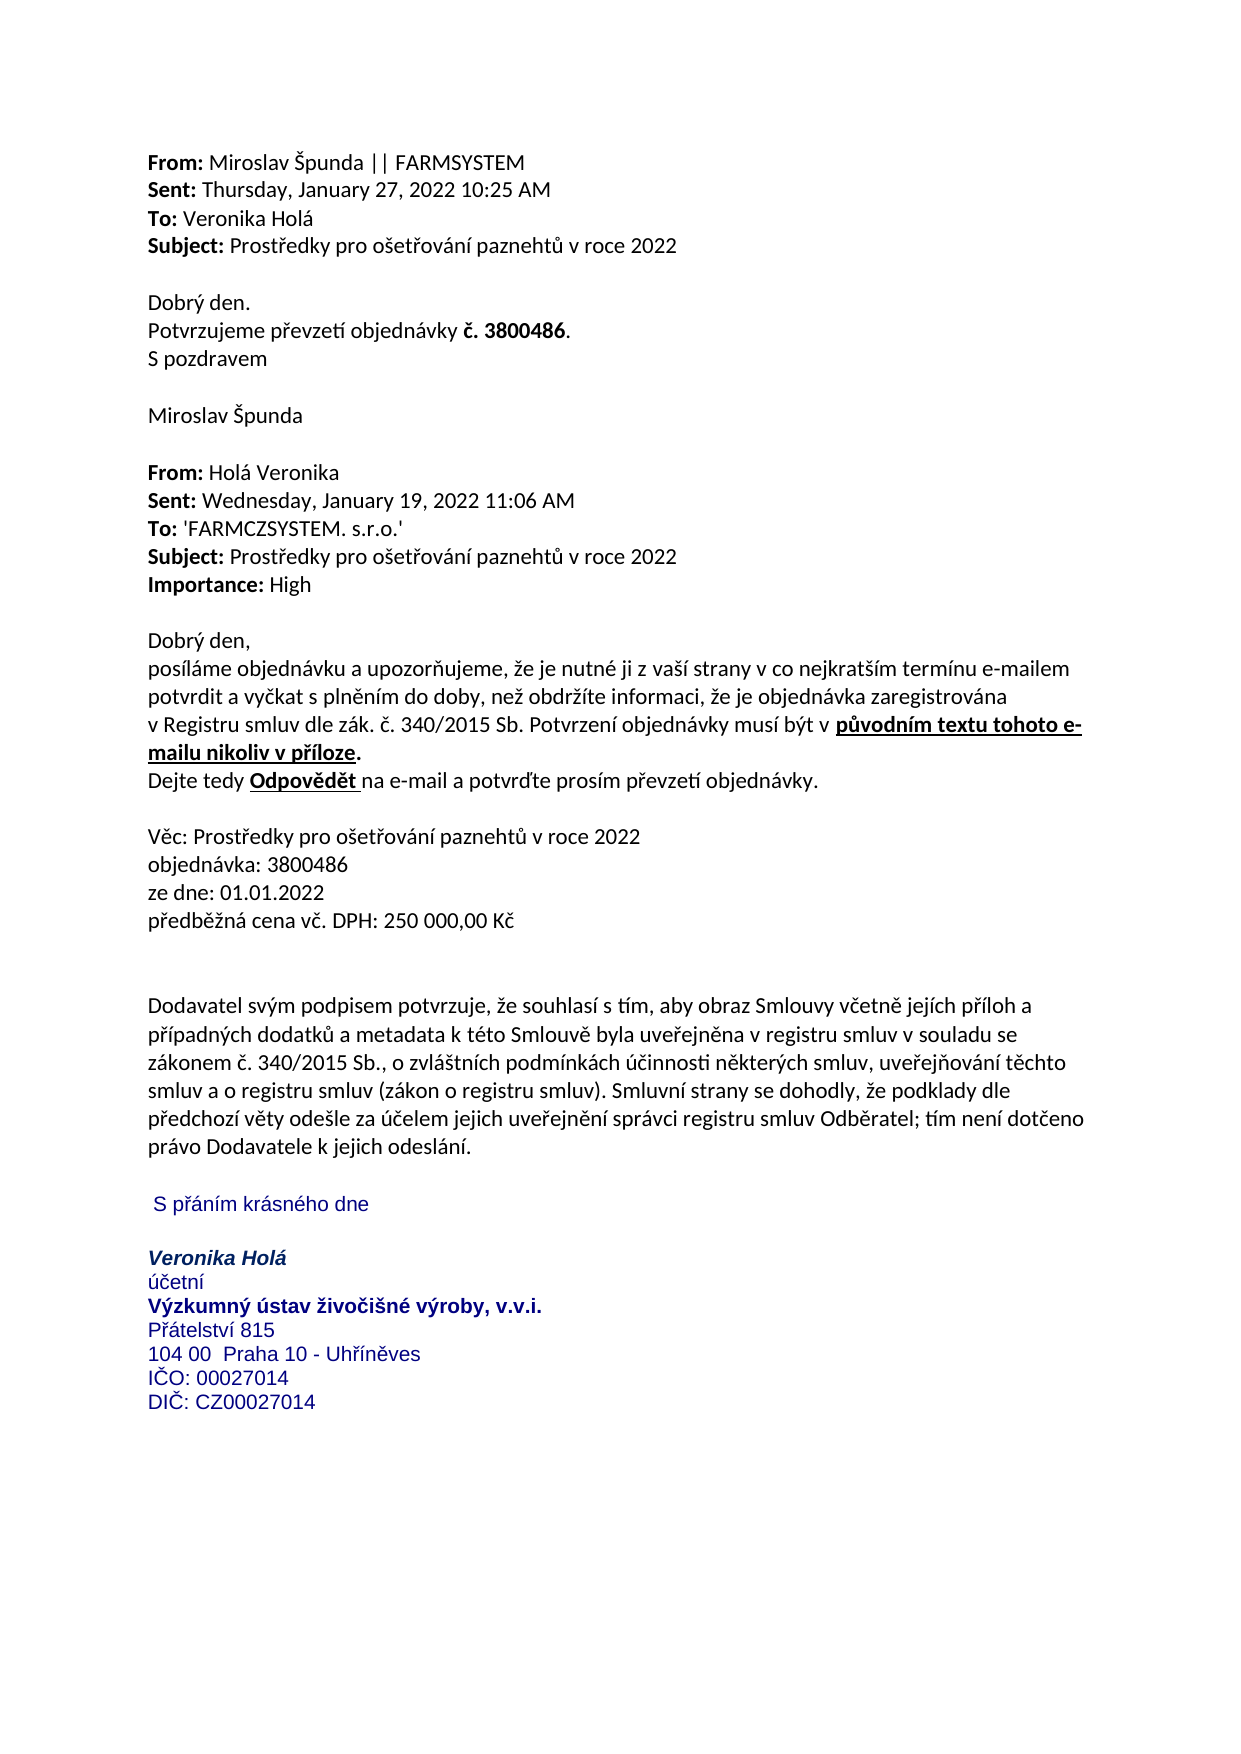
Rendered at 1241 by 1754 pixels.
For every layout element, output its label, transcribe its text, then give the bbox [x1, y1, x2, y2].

text From: Holá Veronika Sent: Wednesday, January 19, 2022 11:06 AM To: 'FARMCZSYSTEM. s.r.o.' Subject: Prostředky pro ošetřování paznehtů v roce 2022 Importance: High [148, 458, 1093, 598]
text IČO: 00027014 [148, 1366, 1093, 1390]
text Veronika Holá [148, 1246, 1093, 1270]
text Dodavatel svým podpisem potvrzuje, že souhlasí s tím, aby obraz Smlouvy včetně jejích příloh a případných dodatků a metadata k této Smlouvě byla uveřejněna v registru smluv v souladu se zákonem č. 340/2015 Sb., o zvláštních podmínkách účinnosti některých smluv, uveřejňování těchto smluv a o registru smluv (zákon o registru smluv). Smluvní strany se dohodly, že podklady dle předchozí věty odešle za účelem jejich uveřejnění správci registru smluv Odběratel; tím není dotčeno právo Dodavatele k jejich odeslání. [148, 992, 1093, 1160]
text předběžná cena vč. DPH: 250 000,00 Kč [148, 906, 1093, 934]
text účetní [148, 1270, 1093, 1294]
text S pozdravem [148, 344, 1093, 372]
text S přáním krásného dne [148, 1189, 1093, 1217]
text Dobrý den, posíláme objednávku a upozorňujeme, že je nutné ji z vaší strany v co nejkratším termínu e-mailem potvrdit a vyčkat s plněním do doby, než obdržíte informaci, že je objednávka zaregistrována v Registru smluv dle zák. č. 340/2015 Sb. Potvrzení objednávky musí být v původním textu tohoto e-mailu nikoliv v příloze. Dejte tedy Odpovědět na e-mail a potvrďte prosím převzetí objednávky. Věc: Prostředky pro ošetřování paznehtů v roce 2022 [148, 626, 1093, 850]
text Výzkumný ústav živočišné výroby, v.v.i. [148, 1294, 1093, 1318]
text 104 00 Praha 10 - Uhříněves [148, 1342, 1093, 1366]
text Potvrzujeme převzetí objednávky č. 3800486. [148, 316, 1093, 344]
text DIČ: CZ00027014 [148, 1390, 1093, 1414]
text Miroslav Špunda [148, 401, 1093, 429]
text From: Miroslav Špunda || FARMSYSTEM Sent: Thursday, January 27, 2022 10:25 AM To: Veronika Holá Subject: Prostředky pro ošetřování paznehtů v roce 2022 [148, 148, 1093, 260]
text ze dne: 01.01.2022 [148, 878, 1093, 906]
text objednávka: 3800486 [148, 850, 1093, 878]
text Přátelství 815 [148, 1318, 1093, 1342]
text Dobrý den. [148, 288, 1093, 316]
